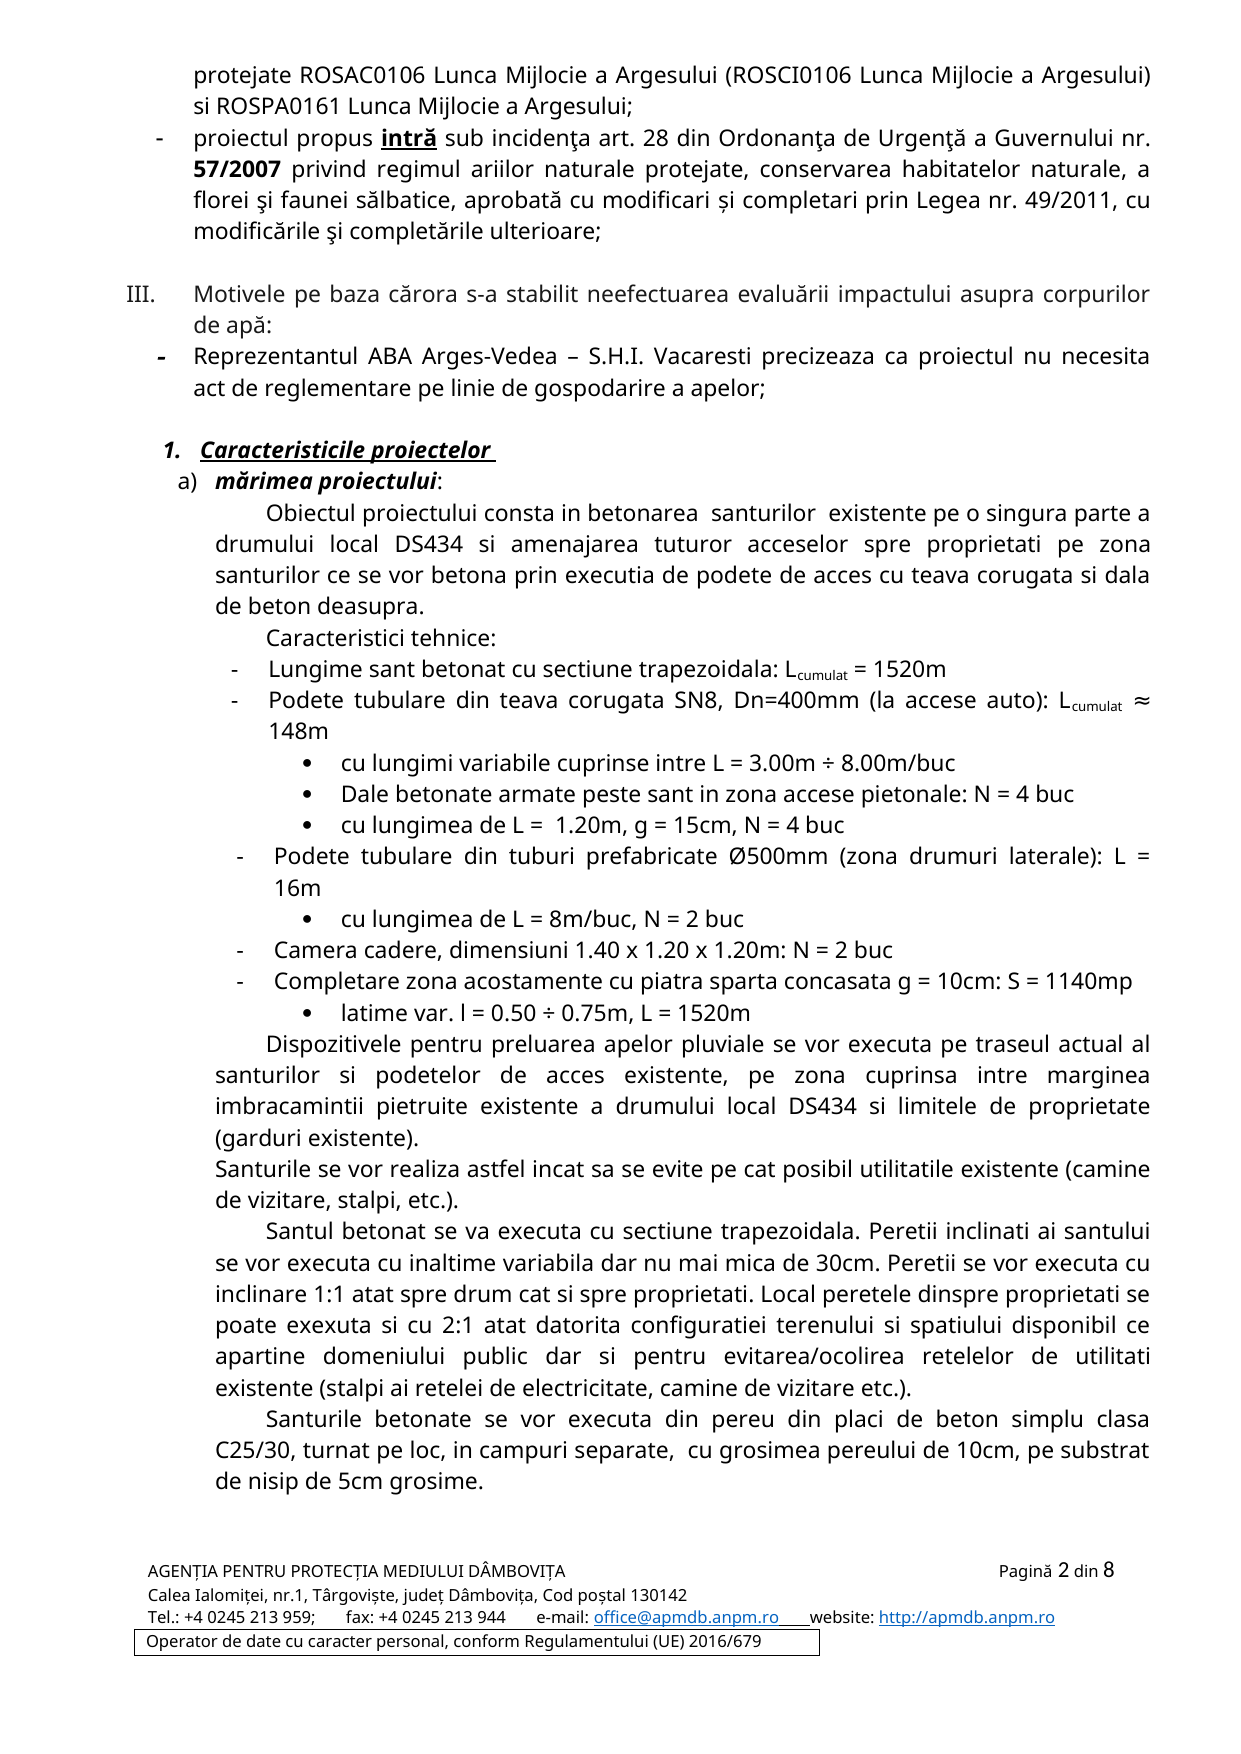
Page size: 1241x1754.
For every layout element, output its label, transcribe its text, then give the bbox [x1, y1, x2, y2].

list latime var. l = 0.50 ÷ 0.75m, L = 1520m [303, 997, 1152, 1028]
text Santurile se vor realiza astfel incat sa se evite pe cat posibil utilitatile existente (camine de vizitare, stalpi, etc.). [215, 1153, 1152, 1215]
list cu lungimi variabile cuprinse intre L = 3.00m ÷ 8.00m/buc [303, 747, 1152, 778]
list Lungime sant betonat cu sectiune trapezoidala: Lcumulat = 1520m [231, 653, 1152, 684]
text Santul betonat se va executa cu sectiune trapezoidala. Peretii inclinati ai santului se vor executa cu inaltime variabila dar nu mai mica de 30cm. Peretii se vor executa cu inclinare 1:1 atat spre drum cat si spre proprietati. Local peretele dinspre proprietati se poate exexuta si cu 2:1 atat datorita configuratiei terenului si spatiului disponibil ce apartine domeniului public dar si pentru evitarea/ocolirea retelelor de utilitati existente (stalpi ai retelei de electricitate, camine de vizitare etc.). [215, 1215, 1152, 1403]
text Caracteristici tehnice: [215, 622, 1152, 653]
list Podete tubulare din tuburi prefabricate Ø500mm (zona drumuri laterale): L = 16m [236, 840, 1152, 903]
text Dispozitivele pentru preluarea apelor pluviale se vor executa pe traseul actual al santurilor si podetelor de acces existente, pe zona cuprinsa intre marginea imbracamintii pietruite existente a drumului local DS434 si limitele de proprietate (garduri existente). [215, 1028, 1152, 1153]
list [156, 59, 1152, 122]
text Obiectul proiectului consta in betonarea santurilor existente pe o singura parte a drumului local DS434 si amenajarea tuturor acceselor spre proprietati pe zona santurilor ce se vor betona prin executia de podete de acces cu teava corugata si dala de beton deasupra. [215, 497, 1152, 622]
list proiectul propus intră sub incidenţa art. 28 din Ordonanţa de Urgenţă a Guvernului nr. 57/2007 privind regimul ariilor naturale protejate, conservarea habitatelor naturale, a florei şi faunei sălbatice, aprobată cu modificari și completari prin Legea nr. 49/2011, cu modificările şi completările ulterioare; [156, 122, 1152, 247]
list cu lungimea de L = 8m/buc, N = 2 buc [303, 903, 1152, 934]
list Completare zona acostamente cu piatra sparta concasata g = 10cm: S = 1140mp [236, 965, 1152, 997]
list Caracteristicile proiectelor [162, 434, 1152, 465]
list cu lungimea de L = 1.20m, g = 15cm, N = 4 buc [303, 809, 1152, 840]
list Camera cadere, dimensiuni 1.40 x 1.20 x 1.20m: N = 2 buc [236, 934, 1152, 965]
list mărimea proiectului: [177, 465, 1152, 497]
list Podete tubulare din teava corugata SN8, Dn=400mm (la accese auto): Lcumulat ≈ 148m [231, 684, 1152, 747]
list Dale betonate armate peste sant in zona accese pietonale: N = 4 buc [303, 778, 1152, 809]
text Santurile betonate se vor executa din pereu din placi de beton simplu clasa C25/30, turnat pe loc, in campuri separate, cu grosimea pereului de 10cm, pe substrat de nisip de 5cm grosime. [215, 1403, 1152, 1497]
list Reprezentantul ABA Arges-Vedea – S.H.I. Vacaresti precizeaza ca proiectul nu necesita act de reglementare pe linie de gospodarire a apelor; [156, 340, 1152, 403]
list Motivele pe baza cărora s-a stabilit neefectuarea evaluării impactului asupra corpurilor de apă: [156, 278, 1152, 340]
